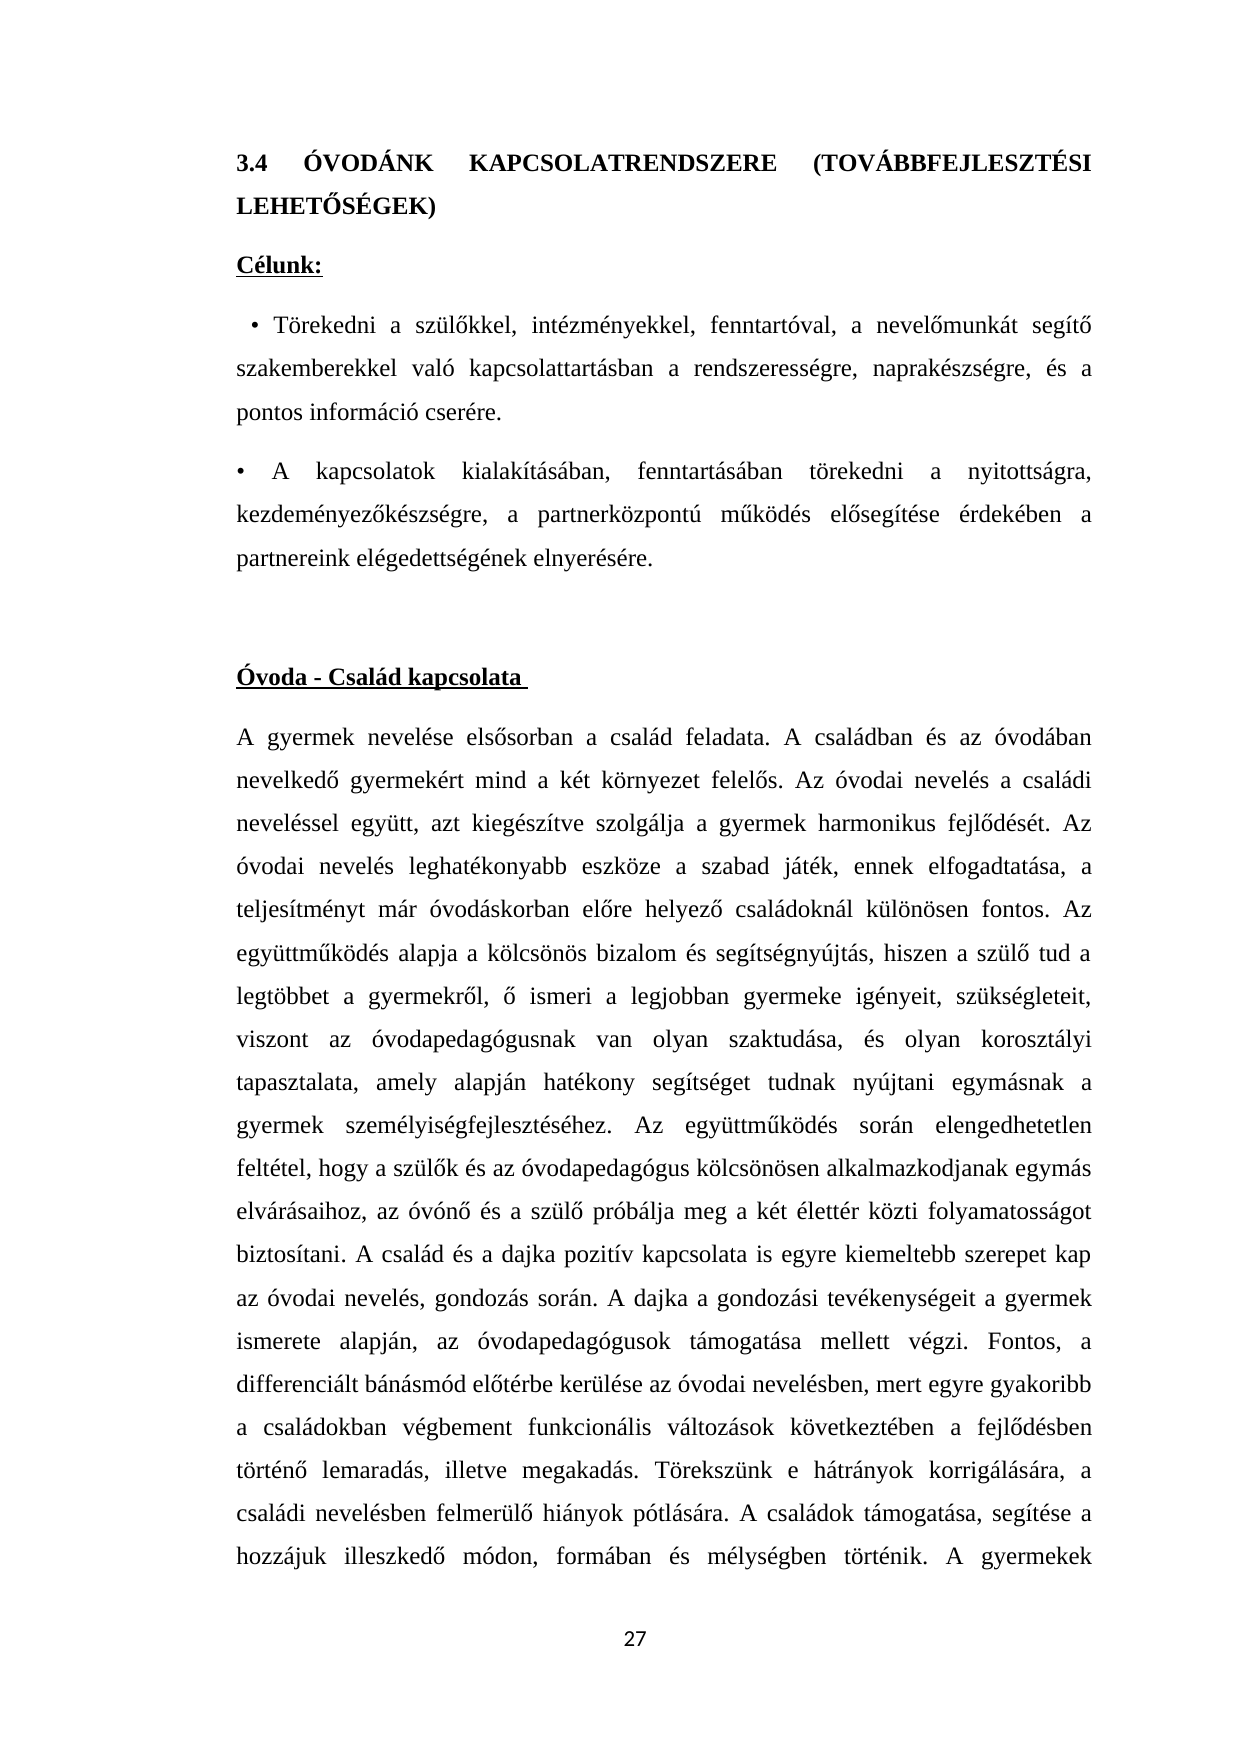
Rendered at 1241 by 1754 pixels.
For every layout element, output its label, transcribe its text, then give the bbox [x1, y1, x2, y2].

text • A kapcsolatok kialakításában, fenntartásában törekedni a nyitottságra, kezdeményezőkészségre, a partnerközpontú működés elősegítése érdekében a partnereink elégedettségének elnyerésére. [236, 456, 1093, 571]
text Óvoda - Család kapcsolata [236, 662, 1093, 691]
text • Törekedni a szülőkkel, intézményekkel, fenntartóval, a nevelőmunkát segítő szakemberekkel való kapcsolattartásban a rendszerességre, naprakészségre, és a pontos információ cserére. [236, 310, 1093, 425]
text 3.4 ÓVODÁNK KAPCSOLATRENDSZERE (TOVÁBBFEJLESZTÉSI LEHETŐSÉGEK) [236, 148, 1093, 219]
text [236, 722, 1093, 1570]
text Célunk: [236, 251, 1093, 279]
